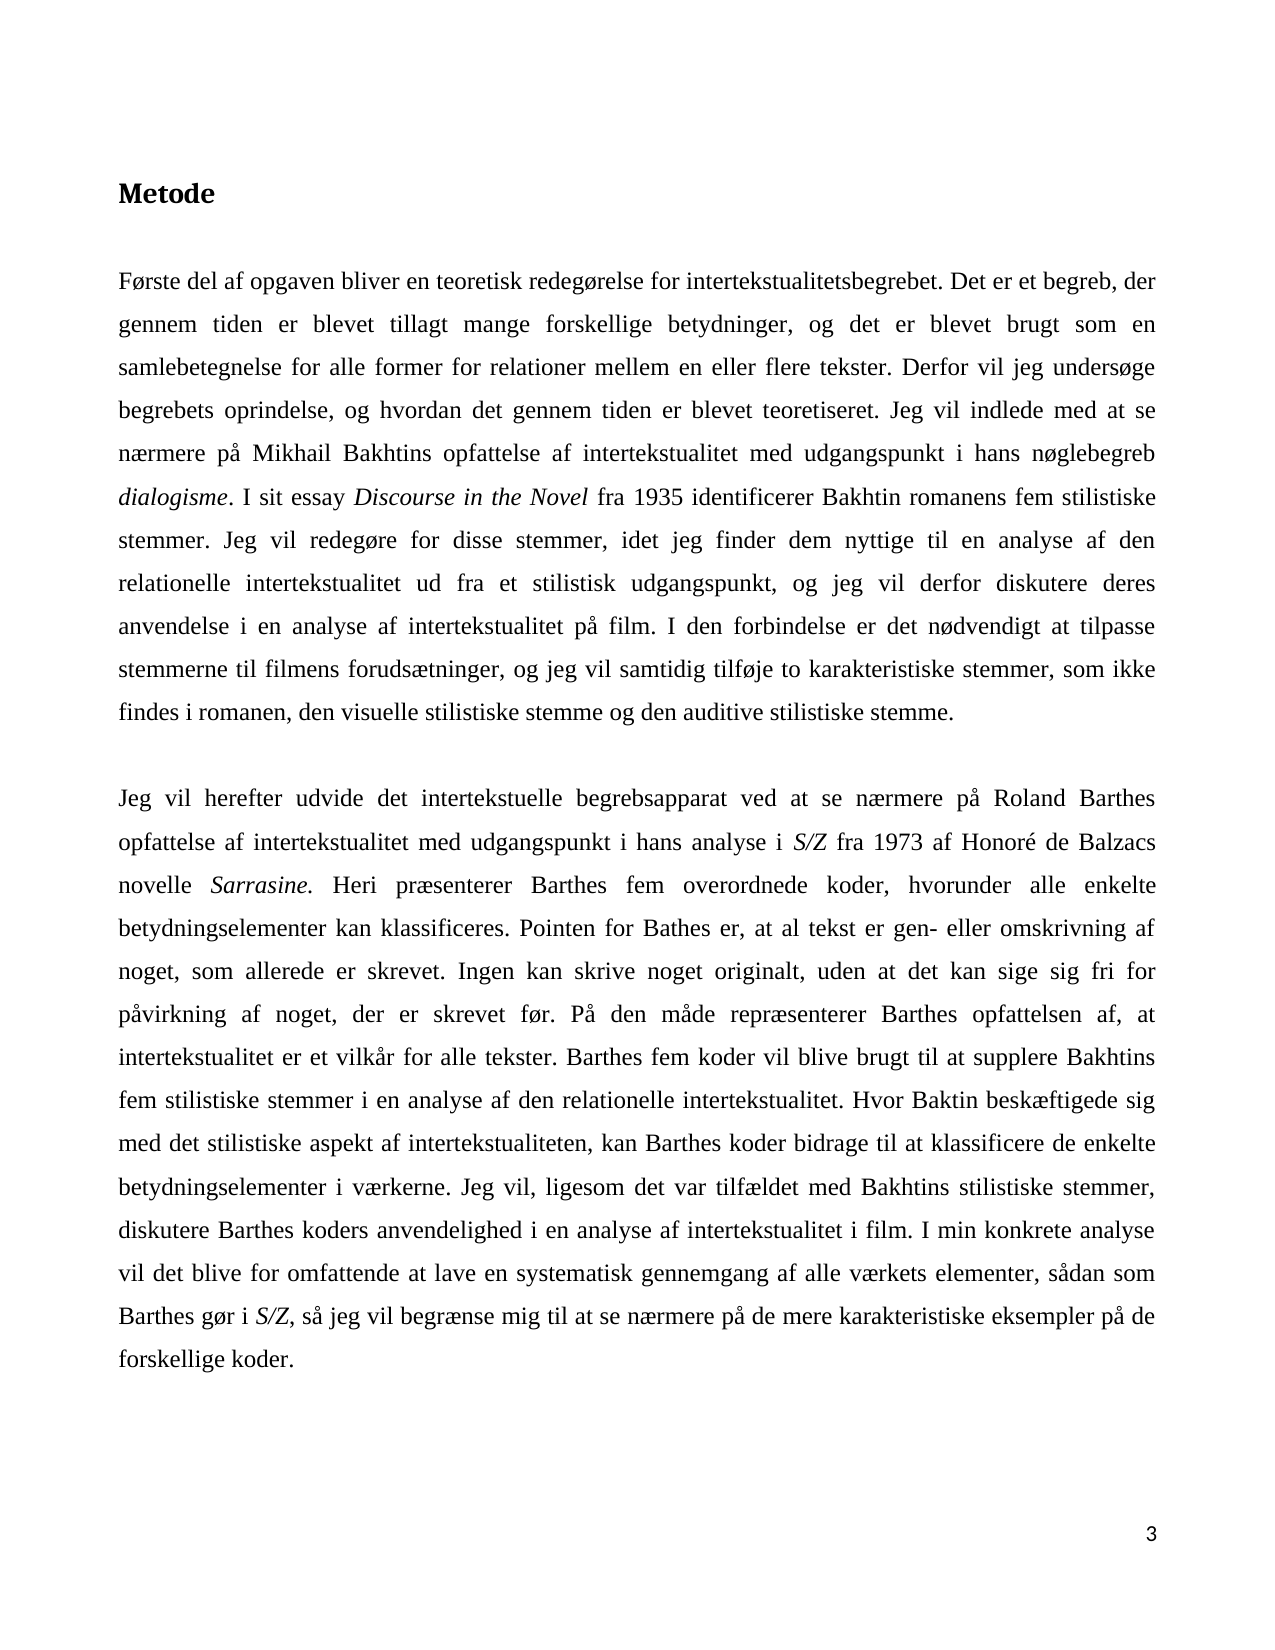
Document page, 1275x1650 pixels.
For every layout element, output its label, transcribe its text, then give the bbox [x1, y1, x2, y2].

text Første del af opgaven bliver en teoretisk redegørelse for intertekstualitetsbegrebet. Det er et begreb, der gennem tiden er blevet tillagt mange forskellige betydninger, og det er blevet brugt som en samlebetegnelse for alle former for relationer mellem en eller flere tekster. Derfor vil jeg undersøge begrebets oprindelse, og hvordan det gennem tiden er blevet teoretiseret. Jeg vil indlede med at se nærmere på Mikhail Bakhtins opfattelse af intertekstualitet med udgangspunkt i hans nøglebegreb dialogisme. I sit essay Discourse in the Novel fra 1935 identificerer Bakhtin romanens fem stilistiske stemmer. Jeg vil redegøre for disse stemmer, idet jeg finder dem nyttige til en analyse af den relationelle intertekstualitet ud fra et stilistisk udgangspunkt, og jeg vil derfor diskutere deres anvendelse i en analyse af intertekstualitet på film. I den forbindelse er det nødvendigt at tilpasse stemmerne til filmens forudsætninger, og jeg vil samtidig tilføje to karakteristiske stemmer, som ikke findes i romanen, den visuelle stilistiske stemme og den auditive stilistiske stemme. [118, 266, 1157, 726]
text Jeg vil herefter udvide det intertekstuelle begrebsapparat ved at se nærmere på Roland Barthes opfattelse af intertekstualitet med udgangspunkt i hans analyse i S/Z fra 1973 af Honoré de Balzacs novelle Sarrasine. Heri præsenterer Barthes fem overordnede koder, hvorunder alle enkelte betydningselementer kan klassificeres. Pointen for Bathes er, at al tekst er gen- eller omskrivning af noget, som allerede er skrevet. Ingen kan skrive noget originalt, uden at det kan sige sig fri for påvirkning af noget, der er skrevet før. På den måde repræsenterer Barthes opfattelsen af, at intertekstualitet er et vilkår for alle tekster. Barthes fem koder vil blive brugt til at supplere Bakhtins fem stilistiske stemmer i en analyse af den relationelle intertekstualitet. Hvor Baktin beskæftigede sig med det stilistiske aspekt af intertekstualiteten, kan Barthes koder bidrage til at klassificere de enkelte betydningselementer i værkerne. Jeg vil, ligesom det var tilfældet med Bakhtins stilistiske stemmer, diskutere Barthes koders anvendelighed i en analyse af intertekstualitet i film. I min konkrete analyse vil det blive for omfattende at lave en systematisk gennemgang af alle værkets elementer, sådan som Barthes gør i S/Z, så jeg vil begrænse mig til at se nærmere på de mere karakteristiske eksempler på de forskellige koder. [118, 783, 1157, 1373]
subtitle Metode [118, 177, 1157, 211]
